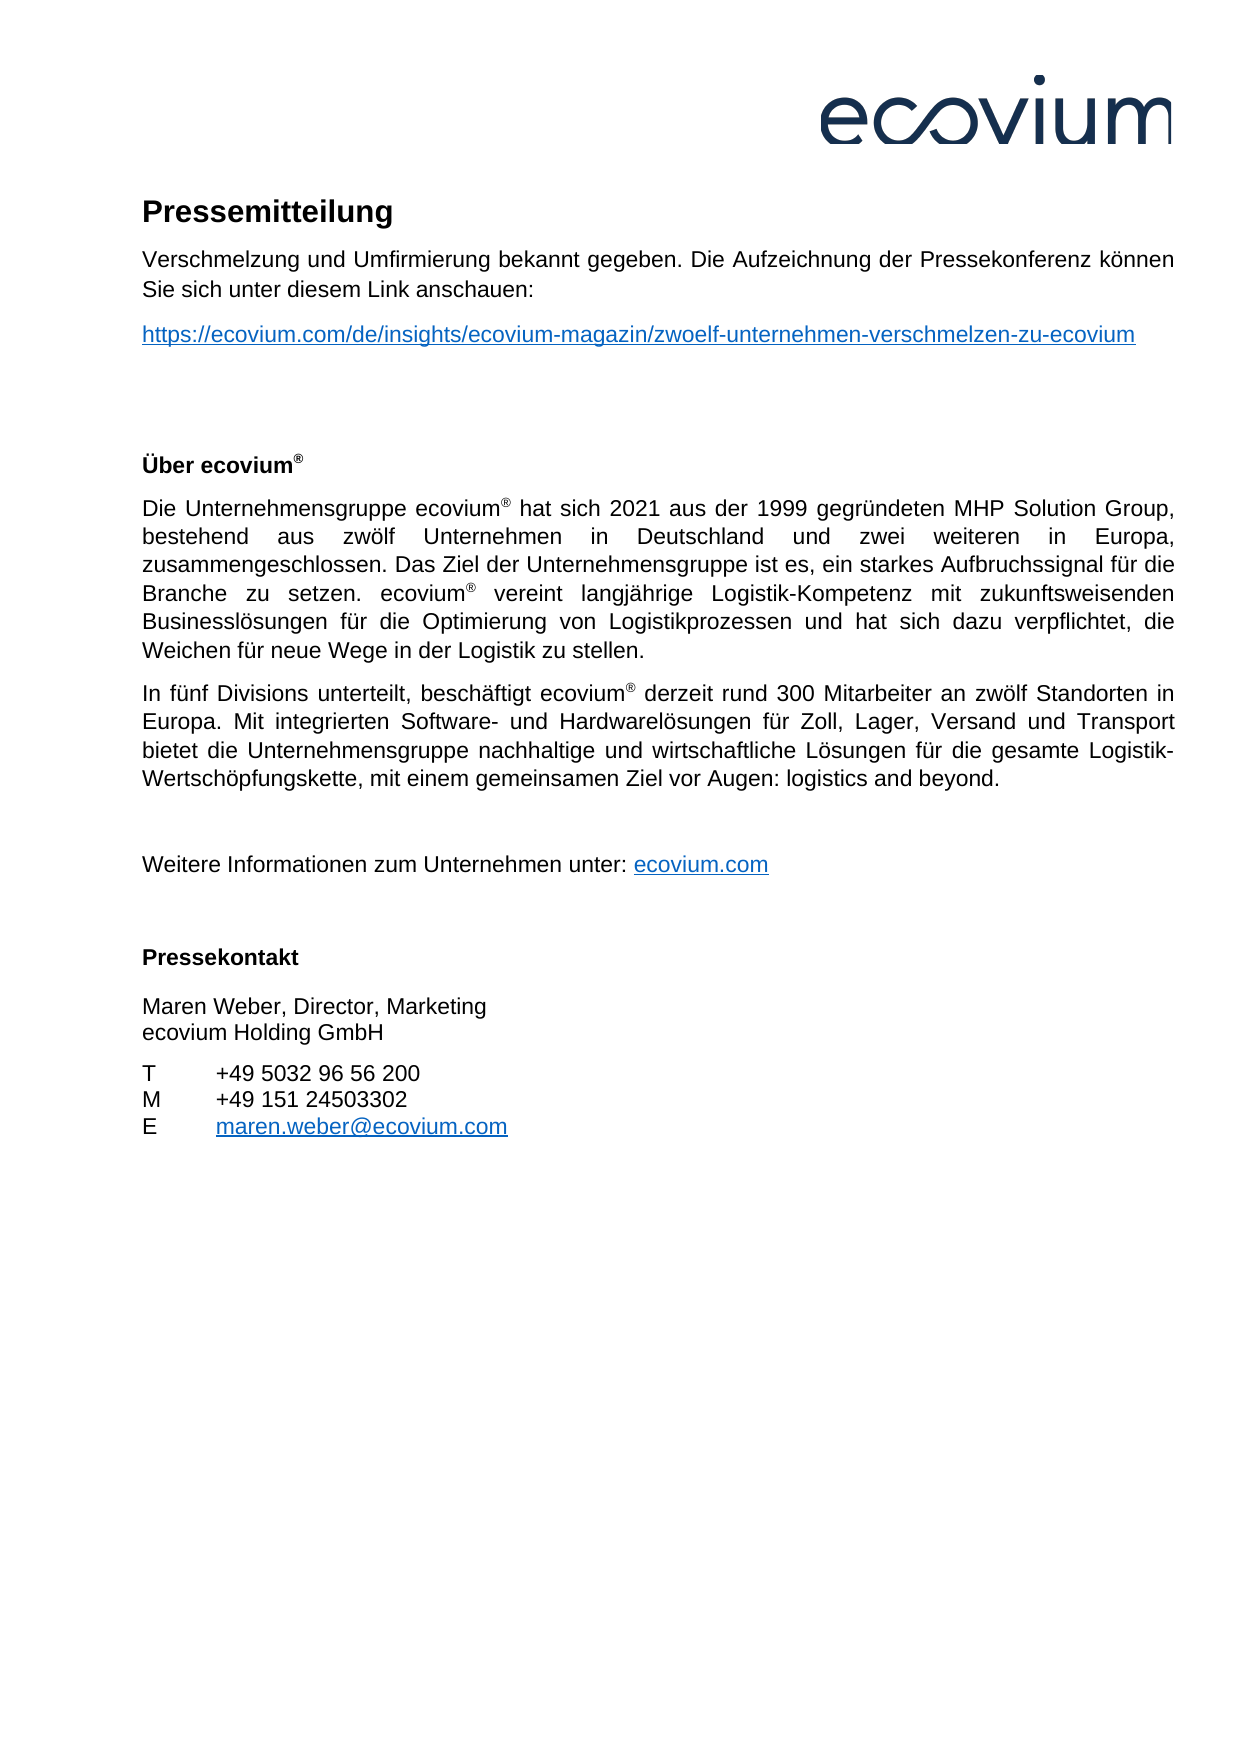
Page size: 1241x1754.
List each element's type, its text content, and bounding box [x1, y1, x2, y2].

text In fünf Divisions unterteilt, beschäftigt ecovium® derzeit rund 300 Mitarbeiter an zwölf Standorten in Europa. Mit integrierten Software- und Hardwarelösungen für Zoll, Lager, Versand und Transport bietet die Unternehmensgruppe nachhaltige und wirtschaftliche Lösungen für die gesamte Logistik-Wertschöpfungskette, mit einem gemeinsamen Ziel vor Augen: logistics and beyond. [142, 680, 1175, 791]
text Über ecovium® [142, 452, 1175, 478]
text Die Unternehmensgruppe ecovium® hat sich 2021 aus der 1999 gegründeten MHP Solution Group, bestehend aus zwölf Unternehmen in Deutschland und zwei weiteren in Europa, zusammengeschlossen. Das Ziel der Unternehmensgruppe ist es, ein starkes Aufbruchssignal für die Branche zu setzen. ecovium® vereint langjährige Logistik-Kompetenz mit zukunftsweisenden Businesslösungen für die Optimierung von Logistikprozessen und hat sich dazu verpflichtet, die Weichen für neue Wege in der Logistik zu stellen. [142, 494, 1175, 663]
subtitle Pressekontakt [142, 943, 1175, 970]
picture [820, 75, 1171, 144]
text Weitere Informationen zum Unternehmen unter: ecovium.com [142, 851, 1175, 877]
text Maren Weber, Director, Marketing ecovium Holding GmbH [142, 993, 1175, 1045]
text T +49 5032 96 56 200 M +49 151 24503302 E maren.weber@ecovium.com [142, 1060, 1175, 1139]
text https://ecovium.com/de/insights/ecovium-magazin/zwoelf-unternehmen-verschmelzen-zu-ecovium [142, 321, 1175, 347]
